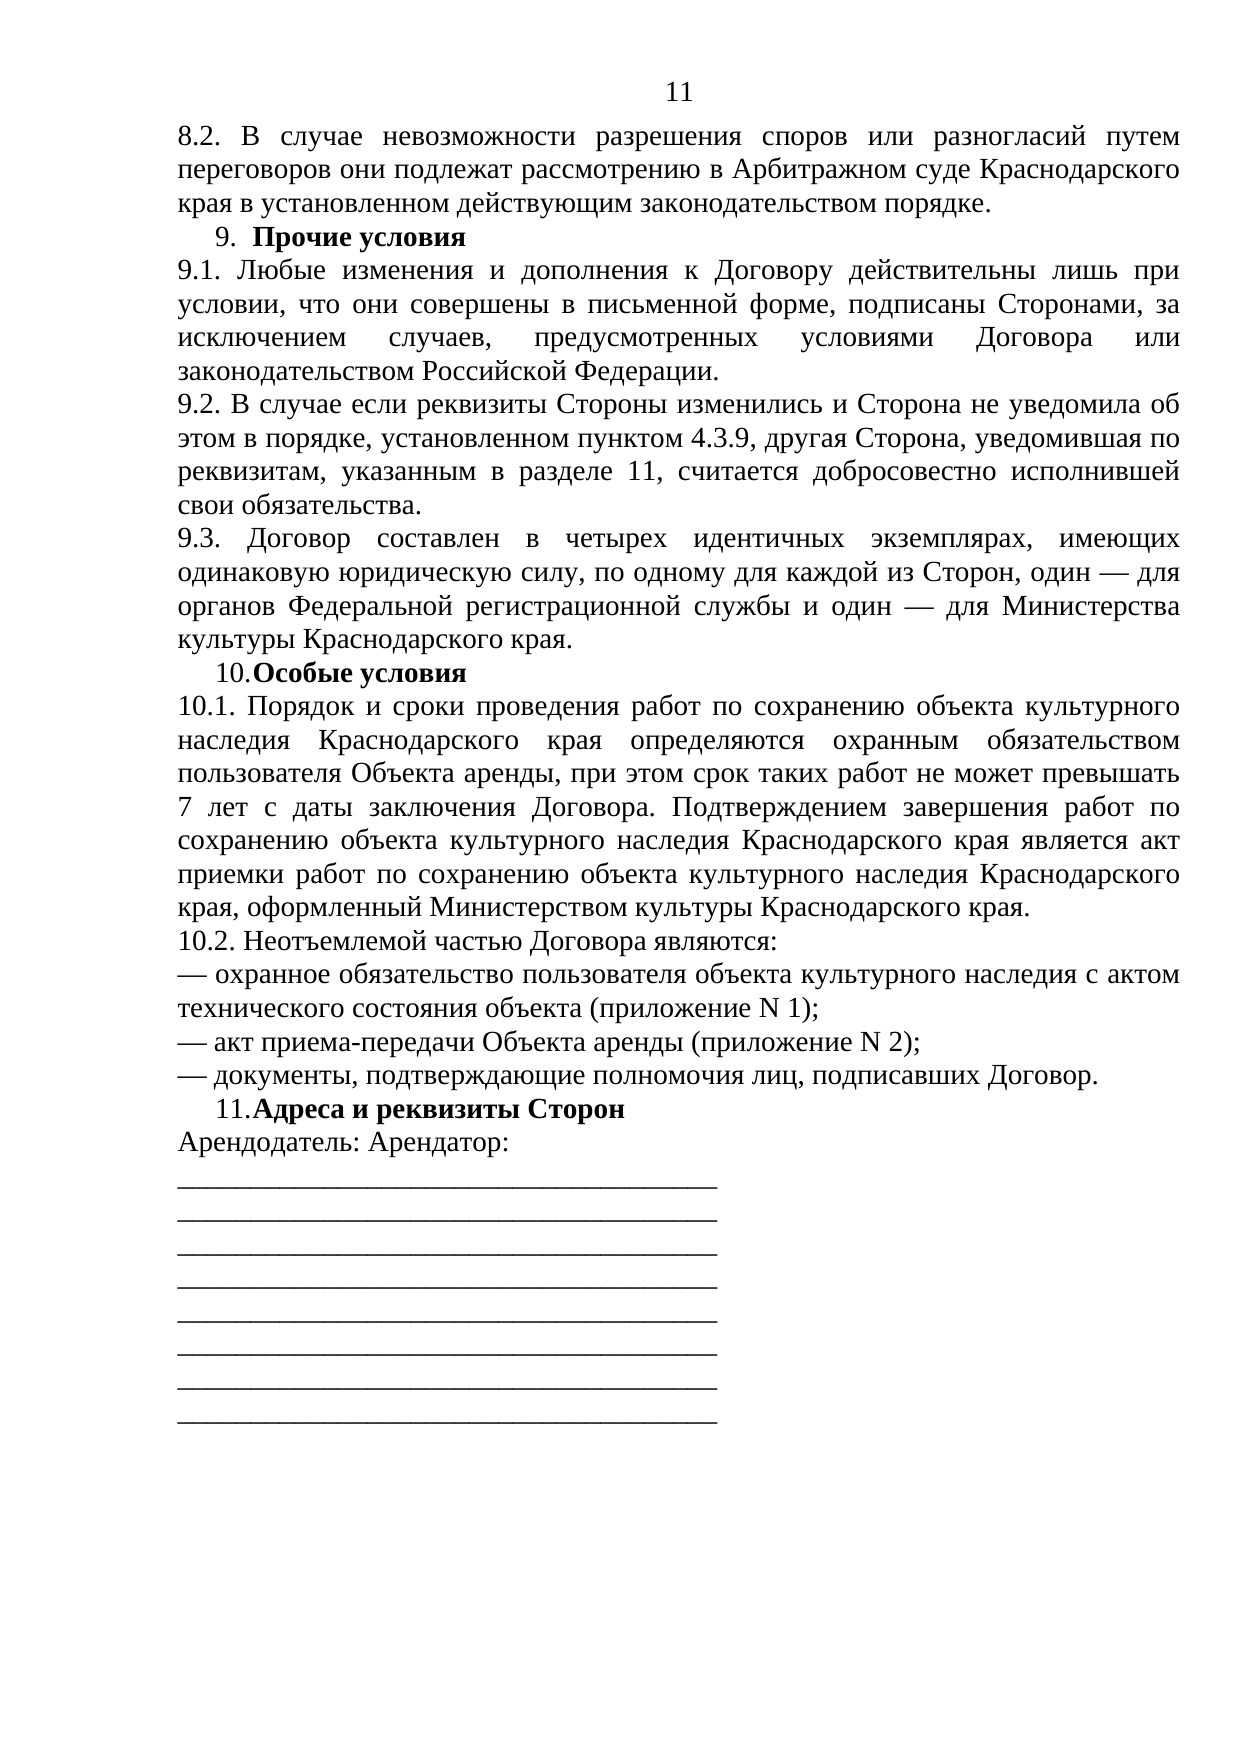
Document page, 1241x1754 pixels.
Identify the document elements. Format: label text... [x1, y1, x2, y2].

text — документы, подтверждающие полномочия лиц, подписавших Договор. [177, 1057, 1181, 1091]
list Прочие условия [215, 219, 1181, 252]
text _____________________________________ _____________________________________ [177, 1359, 1181, 1426]
text _____________________________________ _____________________________________ [177, 1225, 1181, 1292]
text _____________________________________ _____________________________________ [177, 1292, 1181, 1359]
text Арендодатель: Арендатор: [177, 1124, 1181, 1158]
list Адреса и реквизиты Сторон [215, 1091, 1181, 1124]
text 9.1. Любые изменения и дополнения к Договору действительны лишь при условии, что они совершены в письменной форме, подписаны Сторонами, за исключением случаев, предусмотренных условиями Договора или законодательством Российской Федерации. [177, 252, 1181, 386]
text _____________________________________ _____________________________________ [177, 1158, 1181, 1225]
text — охранное обязательство пользователя объекта культурного наследия с актом технического состояния объекта (приложение N 1); [177, 957, 1181, 1024]
text 8.2. В случае невозможности разрешения споров или разногласий путем переговоров они подлежат рассмотрению в Арбитражном суде Краснодарского края в установленном действующим законодательством порядке. [177, 118, 1181, 219]
list Особые условия [215, 655, 1181, 688]
text 10.2. Неотъемлемой частью Договора являются: [177, 923, 1181, 957]
text — акт приема-передачи Объекта аренды (приложение N 2); [177, 1024, 1181, 1057]
text 10.1. Порядок и сроки проведения работ по сохранению объекта культурного наследия Краснодарского края определяются охранным обязательством пользователя Объекта аренды, при этом срок таких работ не может превышать 7 лет с даты заключения Договора. Подтверждением завершения работ по сохранению объекта культурного наследия Краснодарского края является акт приемки работ по сохранению объекта культурного наследия Краснодарского края, оформленный Министерством культуры Краснодарского края. [177, 688, 1181, 923]
text 9.3. Договор составлен в четырех идентичных экземплярах, имеющих одинаковую юридическую силу, по одному для каждой из Сторон, один — для органов Федеральной регистрационной службы и один — для Министерства культуры Краснодарского края. [177, 521, 1181, 655]
text 9.2. В случае если реквизиты Стороны изменились и Сторона не уведомила об этом в порядке, установленном пунктом 4.3.9, другая Сторона, уведомившая по реквизитам, указанным в разделе 11, считается добросовестно исполнившей свои обязательства. [177, 386, 1181, 521]
